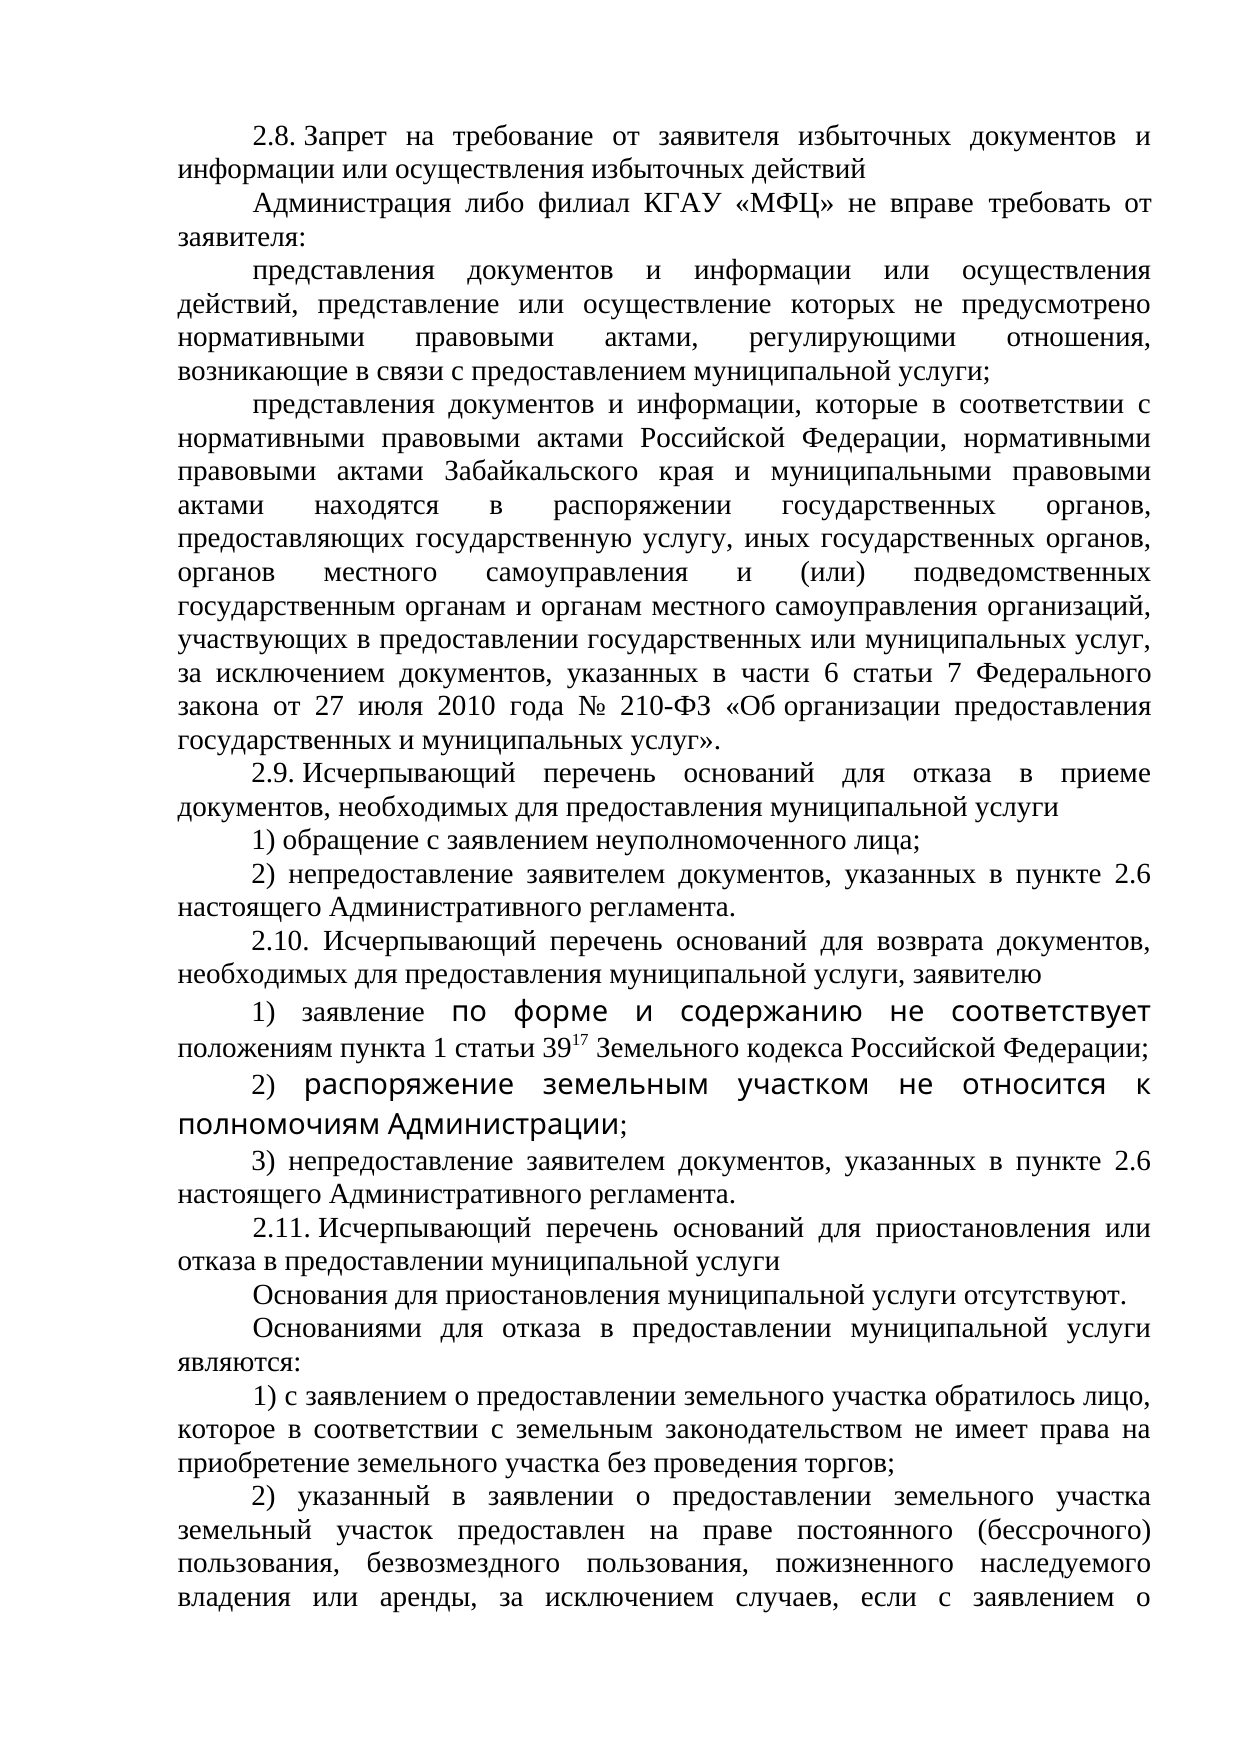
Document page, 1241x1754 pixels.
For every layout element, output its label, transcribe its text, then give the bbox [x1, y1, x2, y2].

text 2.8. Запрет на требование от заявителя избыточных документов и информации или осуществления избыточных действий [177, 118, 1152, 185]
text 2.11. Исчерпывающий перечень оснований для приостановления или отказа в предоставлении муниципальной услуги [177, 1210, 1152, 1277]
text 3) непредоставление заявителем документов, указанных в пункте 2.6 настоящего Административного регламента. [177, 1143, 1152, 1210]
text 2.9. Исчерпывающий перечень оснований для отказа в приеме документов, необходимых для предоставления муниципальной услуги [177, 755, 1152, 822]
text 1) обращение с заявлением неуполномоченного лица; [177, 822, 1152, 856]
text Администрация либо филиал КГАУ «МФЦ» не вправе требовать от заявителя: [177, 185, 1152, 252]
text Основаниями для отказа в предоставлении муниципальной услуги являются: [177, 1311, 1152, 1378]
text 1) с заявлением о предоставлении земельного участка обратилось лицо, которое в соответствии с земельным законодательством не имеет права на приобретение земельного участка без проведения торгов; [177, 1378, 1152, 1478]
text 2.10. Исчерпывающий перечень оснований для возврата документов, необходимых для предоставления муниципальной услуги, заявителю [177, 923, 1152, 990]
text Основания для приостановления муниципальной услуги отсутствуют. [177, 1277, 1152, 1311]
text представления документов и информации, которые в соответствии с нормативными правовыми актами Российской Федерации, нормативными правовыми актами Забайкальского края и муниципальными правовыми актами находятся в распоряжении государственных органов, предоставляющих государственную услугу, иных государственных органов, органов местного самоуправления и (или) подведомственных государственным органам и органам местного самоуправления организаций, участвующих в предоставлении государственных или муниципальных услуг, за исключением документов, указанных в части 6 статьи 7 Федерального закона от 27 июля 2010 года № 210-ФЗ «Об организации предоставления государственных и муниципальных услуг». [177, 386, 1152, 755]
text 2) непредоставление заявителем документов, указанных в пункте 2.6 настоящего Административного регламента. [177, 856, 1152, 923]
text 1) заявление по форме и содержанию не соответствует положениям пункта 1 статьи 3917 Земельного кодекса Российской Федерации; [177, 990, 1152, 1063]
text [177, 1478, 1152, 1612]
text 2) распоряжение земельным участком не относится к полномочиям Администрации; [177, 1063, 1152, 1143]
text представления документов и информации или осуществления действий, представление или осуществление которых не предусмотрено нормативными правовыми актами, регулирующими отношения, возникающие в связи с предоставлением муниципальной услуги; [177, 252, 1152, 386]
